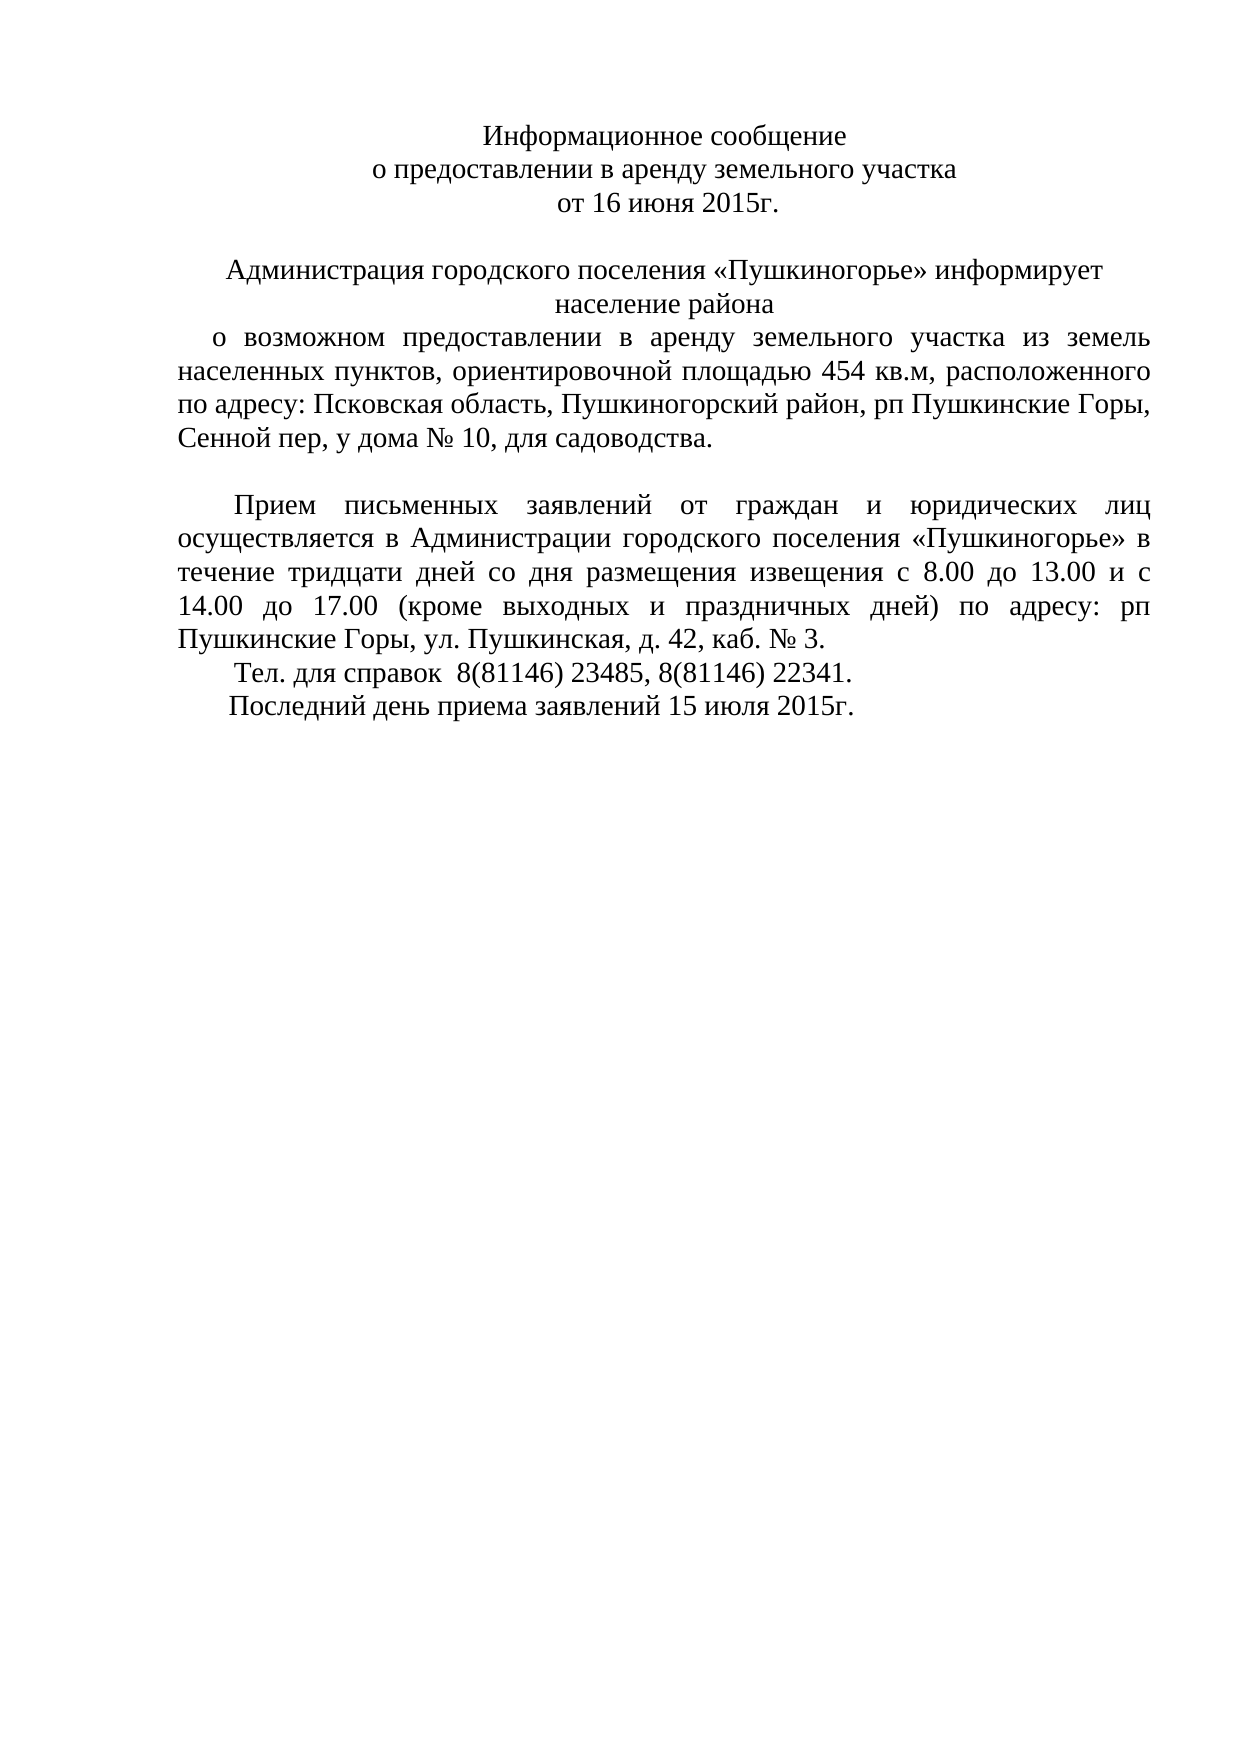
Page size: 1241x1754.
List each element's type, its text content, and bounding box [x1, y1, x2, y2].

text о возможном предоставлении в аренду земельного участка из земель населенных пунктов, ориентировочной площадью 454 кв.м, расположенного по адресу: Псковская область, Пушкиногорский район, рп Пушкинские Горы, Сенной пер, у дома № 10, для садоводства. [177, 319, 1152, 453]
text о предоставлении в аренду земельного участка [177, 152, 1152, 185]
text Администрация городского поселения «Пушкиногорье» информирует население района [177, 252, 1152, 319]
text Последний день приема заявлений 15 июля 2015г. [177, 688, 1152, 722]
text Прием письменных заявлений от граждан и юридических лиц осуществляется в Администрации городского поселения «Пушкиногорье» в течение тридцати дней со дня размещения извещения с 8.00 до 13.00 и с 14.00 до 17.00 (кроме выходных и праздничных дней) по адресу: рп Пушкинские Горы, ул. Пушкинская, д. 42, каб. № 3. [177, 487, 1152, 655]
text Информационное сообщение [177, 118, 1152, 152]
text Тел. для справок 8(81146) 23485, 8(81146) 22341. [177, 655, 1152, 688]
text от 16 июня 2015г. [177, 185, 1152, 219]
